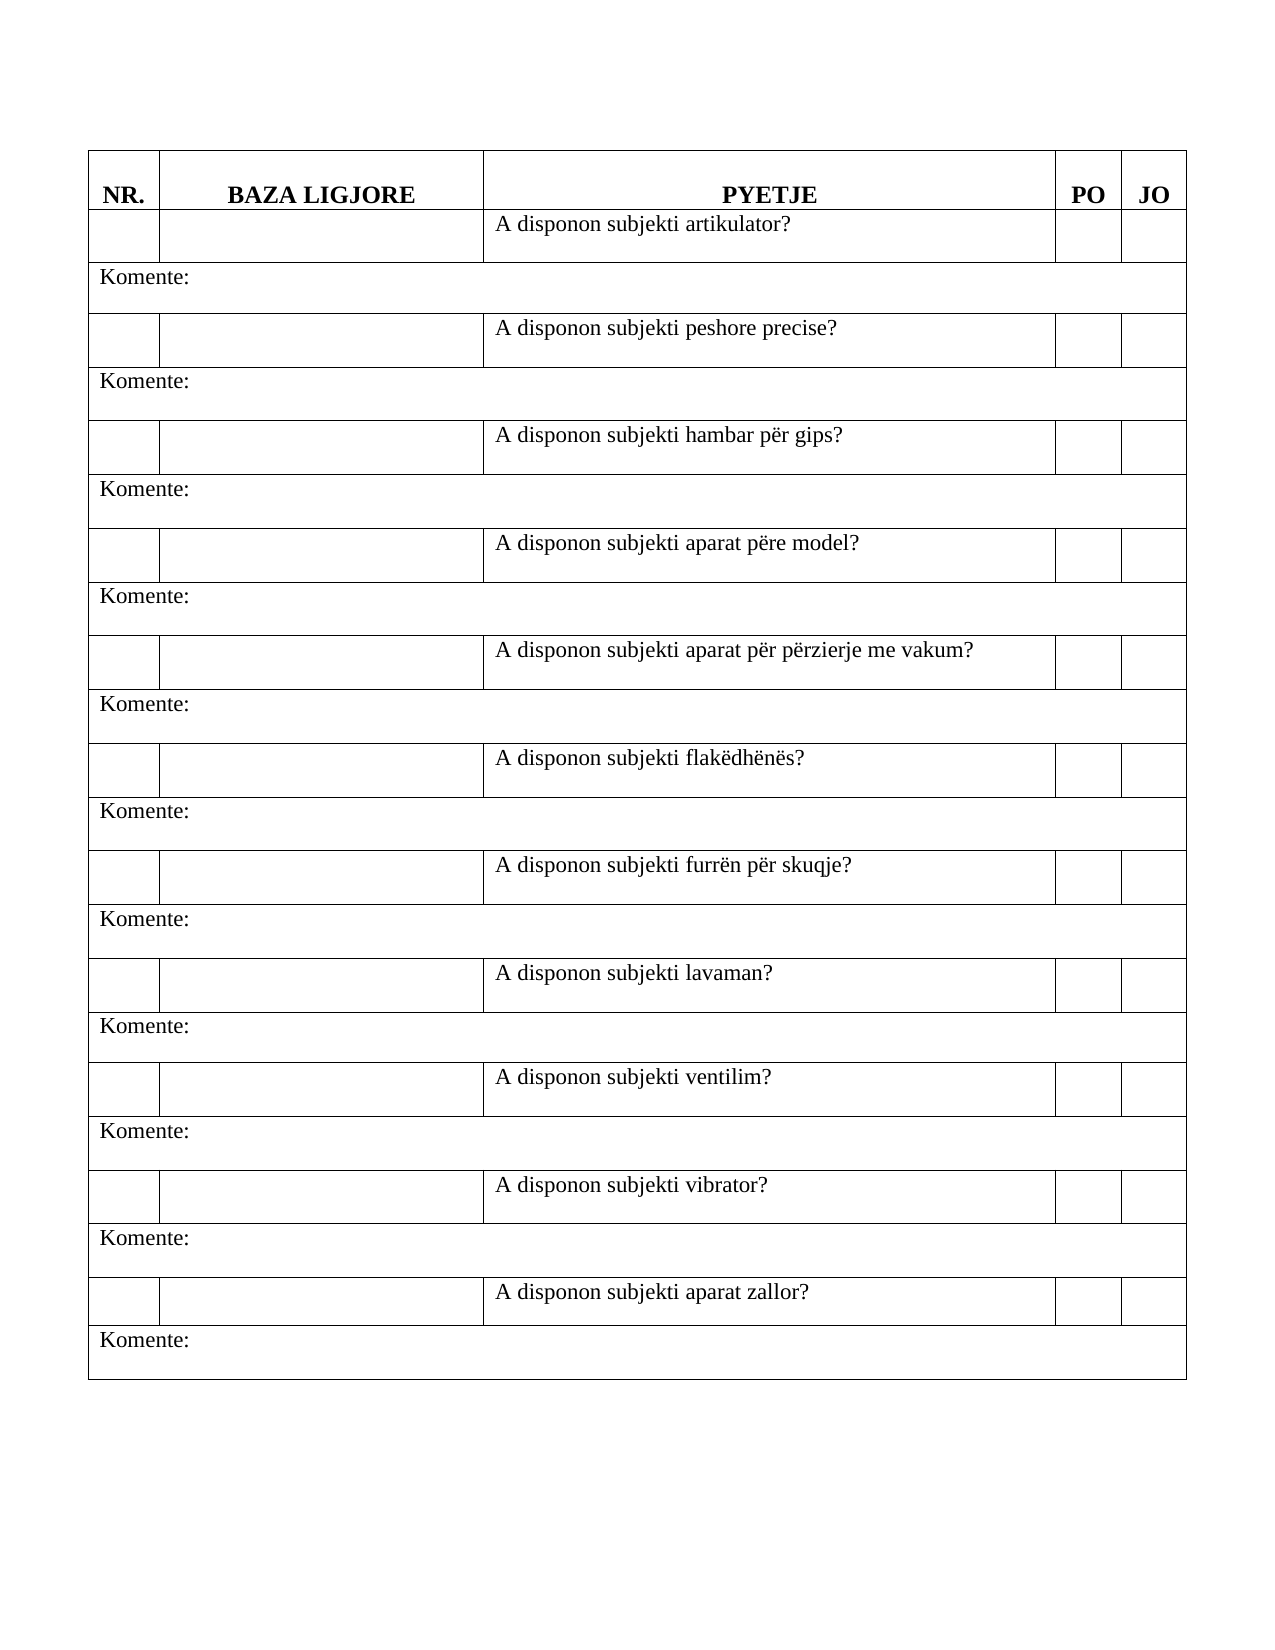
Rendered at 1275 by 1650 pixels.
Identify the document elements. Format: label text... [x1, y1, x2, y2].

table_cell [89, 421, 159, 474]
table_cell [160, 314, 483, 367]
table_cell [89, 851, 159, 904]
table_cell [160, 1278, 483, 1325]
table_cell [1056, 529, 1121, 582]
table_cell [89, 636, 159, 689]
table_cell A disponon subjekti vibrator? [484, 1171, 1055, 1223]
table_cell [1122, 1063, 1186, 1116]
table_cell A disponon subjekti aparat për përzierje me vakum? [484, 636, 1055, 689]
table_cell Komente: [89, 1326, 1186, 1379]
table_cell [1122, 421, 1186, 474]
table_header nr. [89, 151, 159, 208]
table_cell [1122, 1171, 1186, 1223]
table_cell [1056, 421, 1121, 474]
table_cell [1122, 1278, 1186, 1325]
table_cell Komente: [89, 798, 1186, 850]
table_cell A disponon subjekti peshore precise? [484, 314, 1055, 367]
table_cell Komente: [89, 475, 1186, 528]
table_cell [1056, 744, 1121, 797]
table_cell Komente: [89, 1224, 1186, 1277]
table_cell [160, 210, 483, 262]
table_cell [1056, 1063, 1121, 1116]
table_cell [1056, 851, 1121, 904]
table_cell [1122, 210, 1186, 262]
table_cell A disponon subjekti furrën për skuqje? [484, 851, 1055, 904]
table_cell [1122, 529, 1186, 582]
table_cell [160, 744, 483, 797]
table_cell A disponon subjekti hambar për gips? [484, 421, 1055, 474]
table_cell [1122, 744, 1186, 797]
table_header Baza Ligjore [160, 151, 483, 208]
table_cell [89, 1063, 159, 1116]
table_cell [160, 1063, 483, 1116]
table_cell [160, 1171, 483, 1223]
table_cell A disponon subjekti aparat përe model? [484, 529, 1055, 582]
table_header Po [1056, 151, 1121, 208]
table_cell Komente: [89, 583, 1186, 635]
table_cell [1056, 314, 1121, 367]
table_cell [160, 421, 483, 474]
table_cell Komente: [89, 1117, 1186, 1169]
table_cell [1056, 210, 1121, 262]
table_cell [89, 529, 159, 582]
table_cell [89, 744, 159, 797]
table_cell [1122, 636, 1186, 689]
table_cell [89, 959, 159, 1012]
table_cell [160, 851, 483, 904]
table_cell [160, 529, 483, 582]
table_cell [89, 1171, 159, 1223]
table_cell [89, 210, 159, 262]
table_cell [1056, 1171, 1121, 1223]
table_cell A disponon subjekti flakëdhënës? [484, 744, 1055, 797]
table_cell [1056, 959, 1121, 1012]
table_cell Komente: [89, 905, 1186, 958]
table_cell A disponon subjekti aparat zallor? [484, 1278, 1055, 1325]
table_cell [160, 959, 483, 1012]
table_cell [1122, 851, 1186, 904]
table_cell [89, 314, 159, 367]
table_cell [1056, 1278, 1121, 1325]
table_cell Komente: [89, 690, 1186, 743]
table_cell Komente: [89, 1013, 1186, 1062]
table_cell [160, 636, 483, 689]
table_cell [1122, 314, 1186, 367]
table_cell A disponon subjekti artikulator? [484, 210, 1055, 262]
table_cell Komente: [89, 263, 1186, 313]
table_cell [89, 1278, 159, 1325]
table_header Jo [1122, 151, 1186, 208]
table_cell A disponon subjekti ventilim? [484, 1063, 1055, 1116]
table_cell [1056, 636, 1121, 689]
table_cell Komente: [89, 368, 1186, 420]
table_cell [1122, 959, 1186, 1012]
table_cell A disponon subjekti lavaman? [484, 959, 1055, 1012]
table_header Pyetje [484, 151, 1055, 208]
